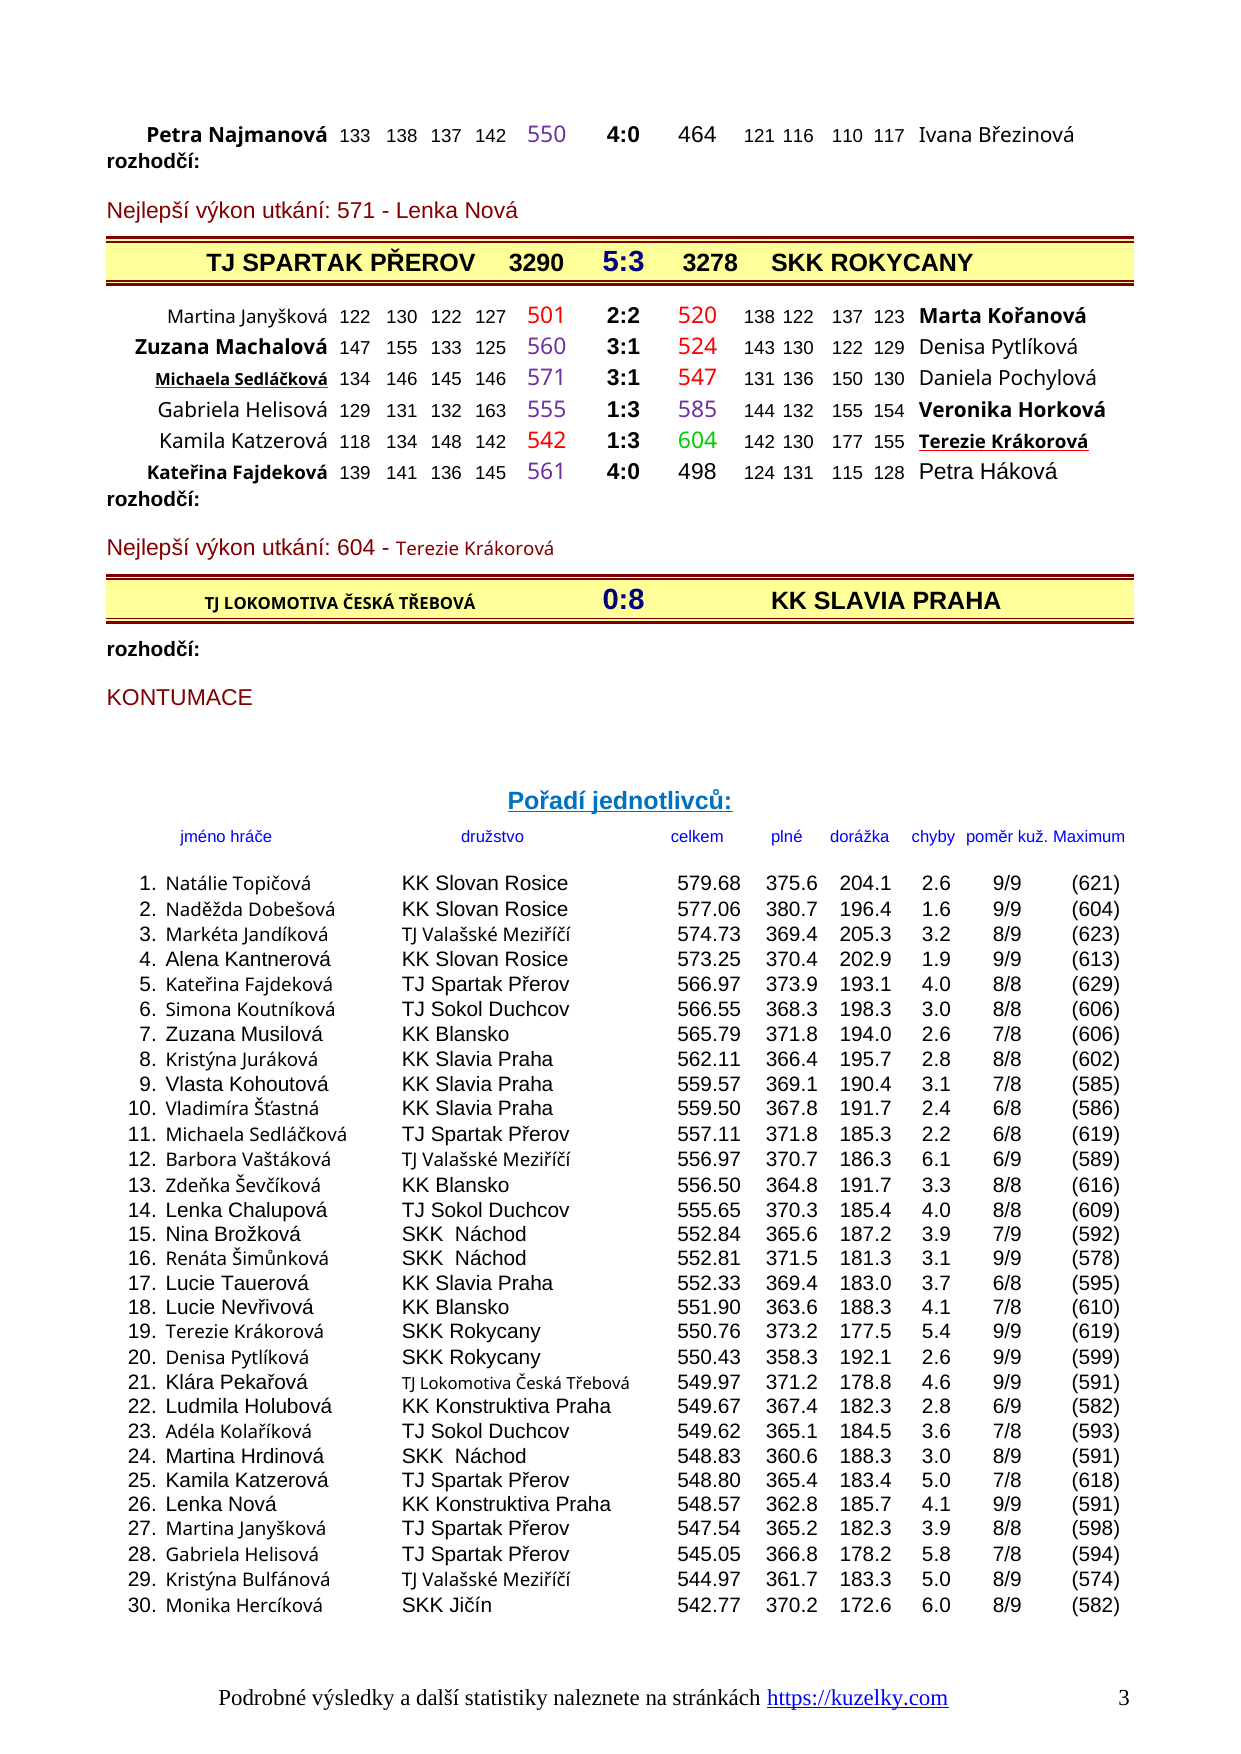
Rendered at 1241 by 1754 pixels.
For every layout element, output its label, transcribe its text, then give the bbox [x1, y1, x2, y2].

text 19. Terezie Krákorová SKK Rokycany 550.76 373.2 177.5 5.4 9/9 (619) [106, 1319, 1134, 1344]
text Martina Janyšková 122 130 122 127 501 2:2 520 138 122 137 123 Marta Kořanová [106, 299, 1134, 330]
text TJ Lokomotiva Česká Třebová 0:8 KK Slavia Praha [106, 580, 1134, 618]
text 28. Gabriela Helisová TJ Spartak Přerov 545.05 366.8 178.2 5.8 7/8 (594) [106, 1541, 1134, 1567]
text rozhodčí: [106, 486, 1134, 510]
text 8. Kristýna Juráková KK Slavia Praha 562.11 366.4 195.7 2.8 8/8 (602) [106, 1046, 1134, 1071]
text 1. Natálie Topičová KK Slovan Rosice 579.68 375.6 204.1 2.6 9/9 (621) [106, 870, 1134, 896]
text 7. Zuzana Musilová KK Blansko 565.79 371.8 194.0 2.6 7/8 (606) [106, 1022, 1134, 1046]
text 6. Simona Koutníková TJ Sokol Duchcov 566.55 368.3 198.3 3.0 8/8 (606) [106, 996, 1134, 1022]
text 18. Lucie Nevřivová KK Blansko 551.90 363.6 188.3 4.1 7/8 (610) [106, 1295, 1134, 1319]
text 27. Martina Janyšková TJ Spartak Přerov 547.54 365.2 182.3 3.9 8/8 (598) [106, 1516, 1134, 1541]
text 5. Kateřina Fajdeková TJ Spartak Přerov 566.97 373.9 193.1 4.0 8/8 (629) [106, 971, 1134, 996]
text Zuzana Machalová 147 155 133 125 560 3:1 524 143 130 122 129 Denisa Pytlíková [106, 330, 1134, 361]
text 10. Vladimíra Šťastná KK Slavia Praha 559.50 367.8 191.7 2.4 6/8 (586) [106, 1095, 1134, 1121]
text 3. Markéta Jandíková TJ Valašské Meziříčí 574.73 369.4 205.3 3.2 8/9 (623) [106, 921, 1134, 947]
text 2. Naděžda Dobešová KK Slovan Rosice 577.06 380.7 196.4 1.6 9/9 (604) [106, 896, 1134, 921]
text 4. Alena Kantnerová KK Slovan Rosice 573.25 370.4 202.9 1.9 9/9 (613) [106, 947, 1134, 971]
text rozhodčí: [106, 636, 1134, 660]
text 16. Renáta Šimůnková SKK Náchod 552.81 371.5 181.3 3.1 9/9 (578) [106, 1245, 1134, 1271]
text 12. Barbora Vaštáková TJ Valašské Meziříčí 556.97 370.7 186.3 6.1 6/9 (589) [106, 1146, 1134, 1172]
text KONTUMACE [106, 684, 1134, 711]
text 15. Nina Brožková SKK Náchod 552.84 365.6 187.2 3.9 7/9 (592) [106, 1221, 1134, 1245]
text 22. Ludmila Holubová KK Konstruktiva Praha 549.67 367.4 182.3 2.8 6/9 (582) [106, 1394, 1134, 1418]
text Pořadí jednotlivců: [94, 786, 1145, 815]
text Michaela Sedláčková 134 146 145 146 571 3:1 547 131 136 150 130 Daniela Pochylová [106, 361, 1134, 393]
text 17. Lucie Tauerová KK Slavia Praha 552.33 369.4 183.0 3.7 6/8 (595) [106, 1271, 1134, 1295]
text jméno hráče družstvo celkem plné dorážka chyby poměr kuž. Maximum [106, 827, 1134, 846]
text Kateřina Fajdeková 139 141 136 145 561 4:0 498 124 131 115 128 Petra Háková [106, 455, 1134, 486]
text Petra Najmanová 133 138 137 142 550 4:0 464 121 116 110 117 Ivana Březinová [106, 118, 1134, 149]
text Nejlepší výkon utkání: 604 - Terezie Krákorová [106, 534, 1134, 561]
text 11. Michaela Sedláčková TJ Spartak Přerov 557.11 371.8 185.3 2.2 6/8 (619) [106, 1121, 1134, 1146]
text 9. Vlasta Kohoutová KK Slavia Praha 559.57 369.1 190.4 3.1 7/8 (585) [106, 1071, 1134, 1095]
text Kamila Katzerová 118 134 148 142 542 1:3 604 142 130 177 155 Terezie Krákorová [106, 424, 1134, 455]
text 20. Denisa Pytlíková SKK Rokycany 550.43 358.3 192.1 2.6 9/9 (599) [106, 1344, 1134, 1370]
text 23. Adéla Kolaříková TJ Sokol Duchcov 549.62 365.1 184.5 3.6 7/8 (593) [106, 1418, 1134, 1444]
text 29. Kristýna Bulfánová TJ Valašské Meziříčí 544.97 361.7 183.3 5.0 8/9 (574) [106, 1567, 1134, 1592]
text 24. Martina Hrdinová SKK Náchod 548.83 360.6 188.3 3.0 8/9 (591) [106, 1444, 1134, 1468]
text Nejlepší výkon utkání: 571 - Lenka Nová [106, 197, 1134, 224]
text 21. Klára Pekařová TJ Lokomotiva Česká Třebová 549.97 371.2 178.8 4.6 9/9 (591) [106, 1370, 1134, 1394]
text 14. Lenka Chalupová TJ Sokol Duchcov 555.65 370.3 185.4 4.0 8/8 (609) [106, 1197, 1134, 1221]
text TJ Spartak Přerov 3290 5:3 3278 SKK Rokycany [106, 243, 1134, 280]
text 25. Kamila Katzerová TJ Spartak Přerov 548.80 365.4 183.4 5.0 7/8 (618) [106, 1468, 1134, 1492]
text 26. Lenka Nová KK Konstruktiva Praha 548.57 362.8 185.7 4.1 9/9 (591) [106, 1492, 1134, 1516]
text Gabriela Helisová 129 131 132 163 555 1:3 585 144 132 155 154 Veronika Horková [106, 393, 1134, 424]
text rozhodčí: [106, 149, 1134, 173]
text 13. Zdeňka Ševčíková KK Blansko 556.50 364.8 191.7 3.3 8/8 (616) [106, 1172, 1134, 1197]
text 30. Monika Hercíková SKK Jičín 542.77 370.2 172.6 6.0 8/9 (582) [106, 1592, 1134, 1618]
